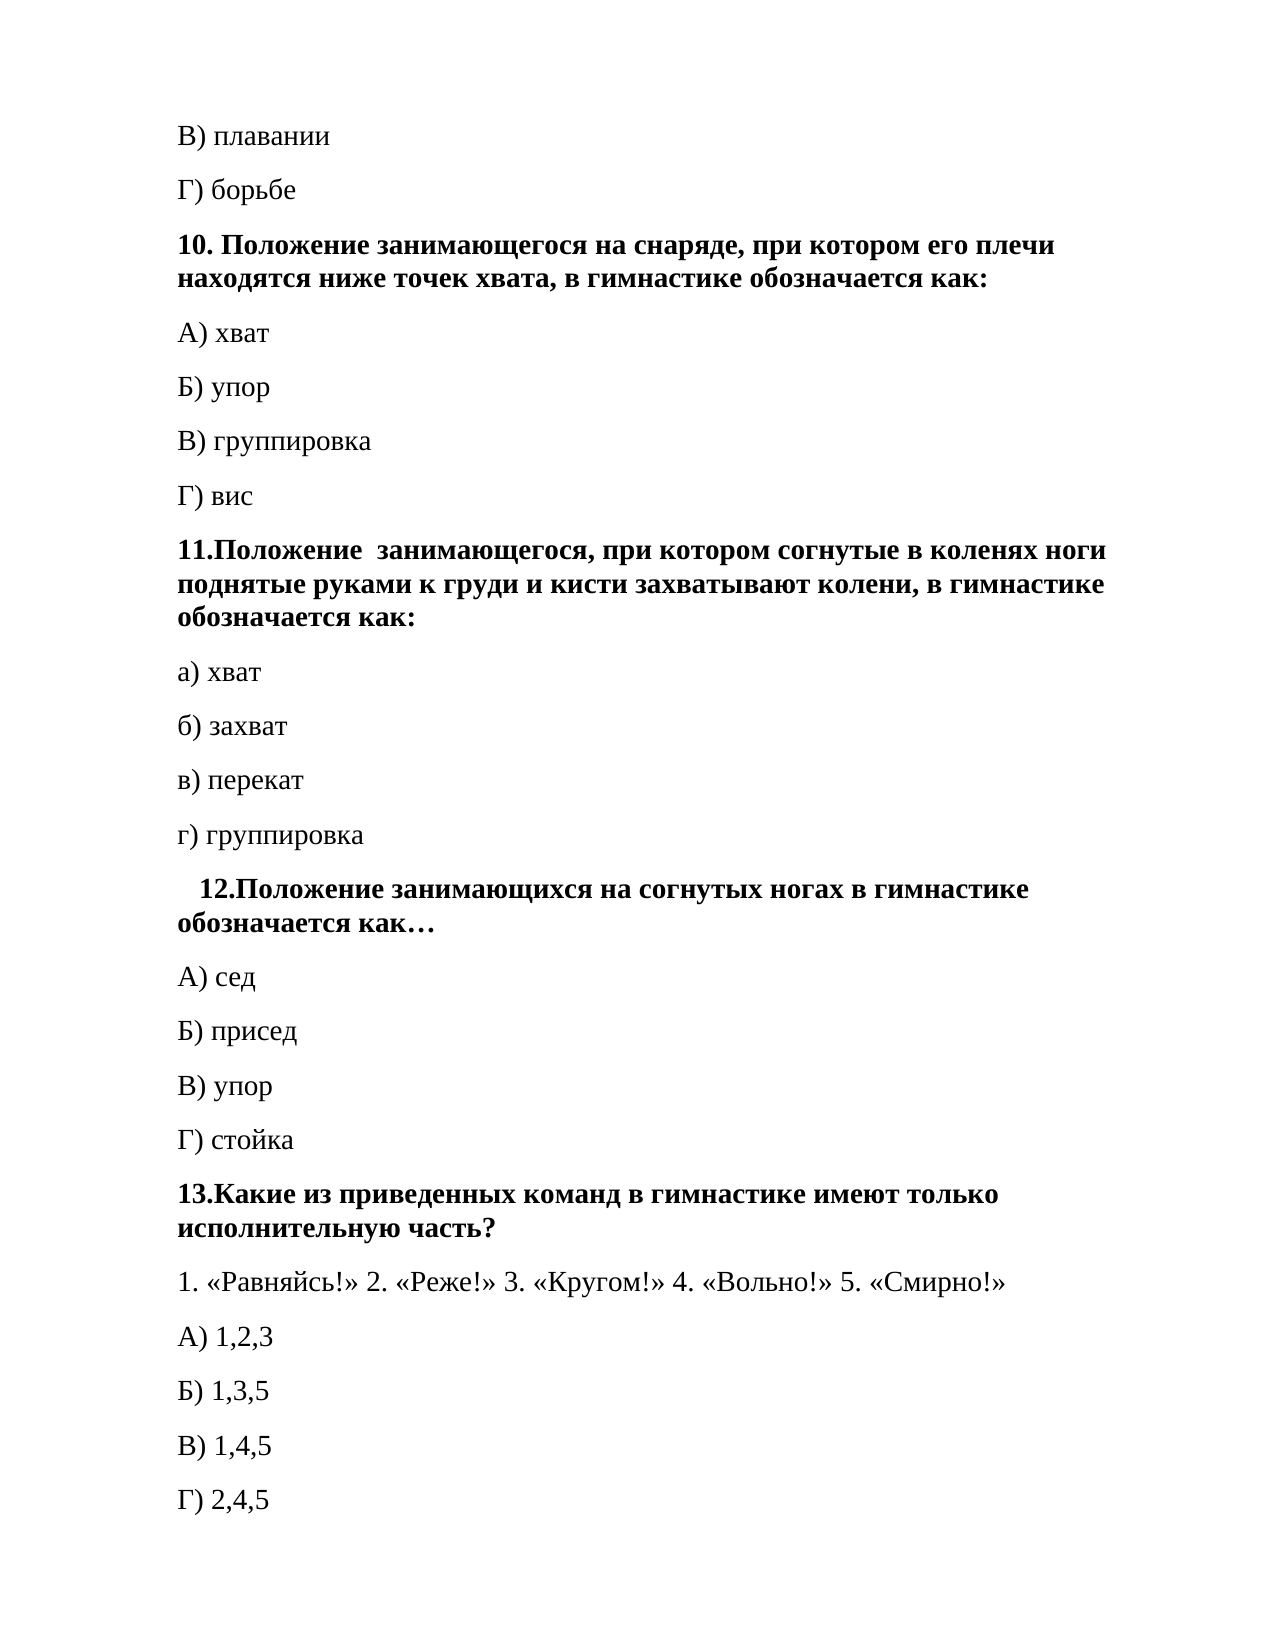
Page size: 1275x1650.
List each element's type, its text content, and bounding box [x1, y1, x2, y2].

text 10. Положение занимающегося на снаряде, при котором его плечи находятся ниже точек хвата, в гимнастике обозначается как: [177, 227, 1186, 294]
text А) 1,2,3 [177, 1319, 1186, 1352]
text А) хват [177, 315, 1186, 348]
text Г) борьбе [177, 172, 1186, 206]
text в) перекат [177, 762, 1186, 796]
text Б) упор [177, 369, 1186, 403]
text 13.Какие из приведенных команд в гимнастике имеют только исполнительную часть? [177, 1177, 1186, 1244]
text В) 1,4,5 [177, 1428, 1186, 1461]
text Г) стойка [177, 1122, 1186, 1156]
text г) группировка [177, 817, 1186, 850]
text Г) вис [177, 478, 1186, 511]
text 12.Положение занимающихся на согнутых ногах в гимнастике обозначается как… [177, 871, 1186, 938]
text б) захват [177, 708, 1186, 742]
text Б) присед [177, 1013, 1186, 1047]
text В) группировка [177, 423, 1186, 457]
text а) хват [177, 654, 1186, 687]
text Г) 2,4,5 [177, 1482, 1186, 1516]
text 1. «Равняйсь!» 2. «Реже!» 3. «Кругом!» 4. «Вольно!» 5. «Смирно!» [177, 1264, 1186, 1298]
text В) упор [177, 1068, 1186, 1101]
text А) сед [177, 959, 1186, 993]
text В) плавании [177, 118, 1186, 152]
text 11.Положение занимающегося, при котором согнутые в коленях ноги поднятые руками к груди и кисти захватывают колени, в гимнастике обозначается как: [177, 532, 1186, 633]
text Б) 1,3,5 [177, 1373, 1186, 1407]
